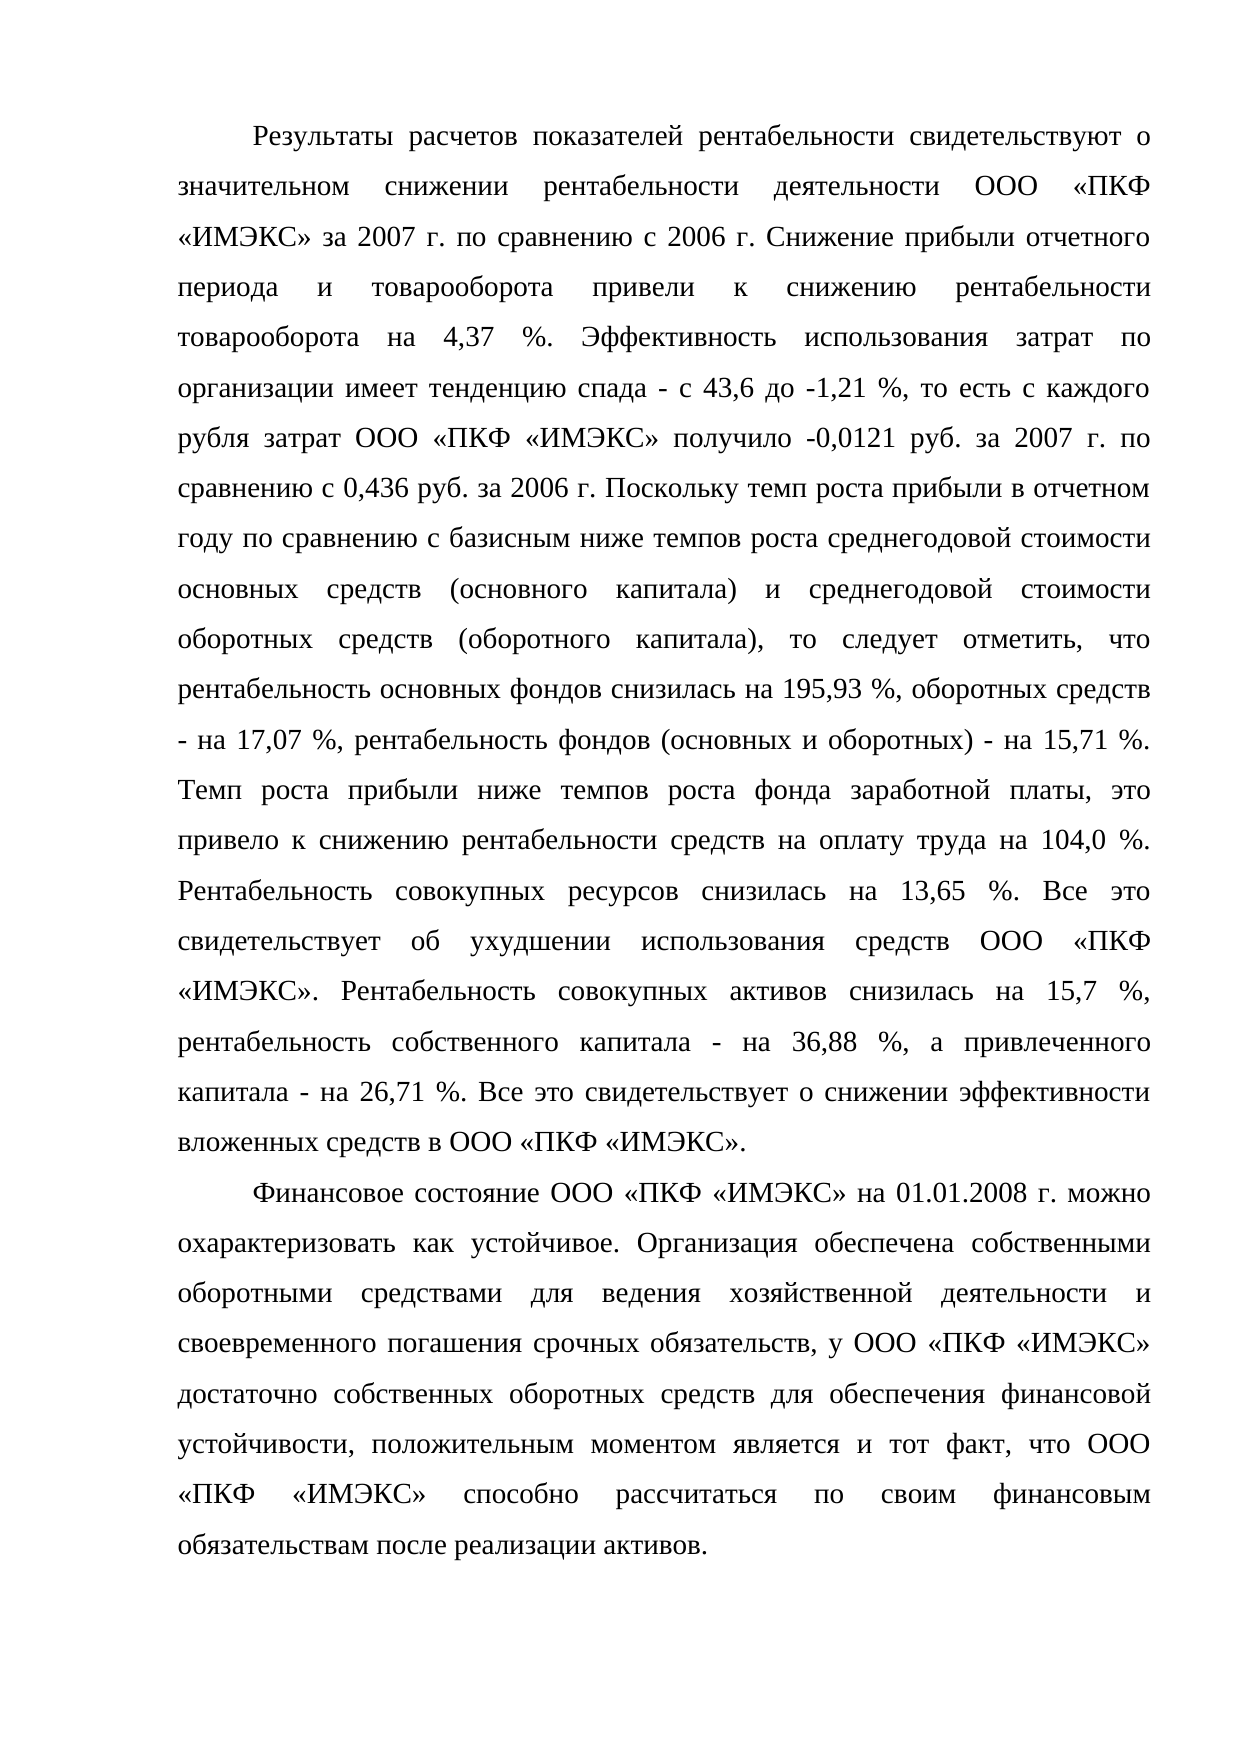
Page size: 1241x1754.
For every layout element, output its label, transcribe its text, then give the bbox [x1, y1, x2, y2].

text Результаты расчетов показателей рентабельности свидетельствуют о значительном снижении рентабельности деятельности ООО «ПКФ «ИМЭКС» за 2007 г. по сравнению с 2006 г. Снижение прибыли отчетного периода и товарооборота привели к снижению рентабельности товарооборота на 4,37 %. Эффективность использования затрат по организации имеет тенденцию спада - с 43,6 до -1,21 %, то есть с каждого рубля затрат ООО «ПКФ «ИМЭКС» получило -0,0121 руб. за 2007 г. по сравнению с 0,436 руб. за 2006 г. Поскольку темп роста прибыли в отчетном году по сравнению с базисным ниже темпов роста среднегодовой стоимости основных средств (основного капитала) и среднегодовой стоимости оборотных средств (оборотного капитала), то следует отметить, что рентабельность основных фондов снизилась на 195,93 %, оборотных средств - на 17,07 %, рентабельность фондов (основных и оборотных) - на 15,71 %. Темп роста прибыли ниже темпов роста фонда заработной платы, это привело к снижению рентабельности средств на оплату труда на 104,0 %. Рентабельность совокупных ресурсов снизилась на 13,65 %. Все это свидетельствует об ухудшении использования средств ООО «ПКФ «ИМЭКС». Рентабельность совокупных активов снизилась на 15,7 %, рентабельность собственного капитала - на 36,88 %, а привлеченного капитала - на 26,71 %. Все это свидетельствует о снижении эффективности вложенных средств в ООО «ПКФ «ИМЭКС». [177, 118, 1152, 1158]
text Финансовое состояние ООО «ПКФ «ИМЭКС» на 01.01.2008 г. можно охарактеризовать как устойчивое. Организация обеспечена собственными оборотными средствами для ведения хозяйственной деятельности и своевременного погашения срочных обязательств, у ООО «ПКФ «ИМЭКС» достаточно собственных оборотных средств для обеспечения финансовой устойчивости, положительным моментом является и тот факт, что ООО «ПКФ «ИМЭКС» способно рассчитаться по своим финансовым обязательствам после реализации активов. [177, 1175, 1152, 1560]
